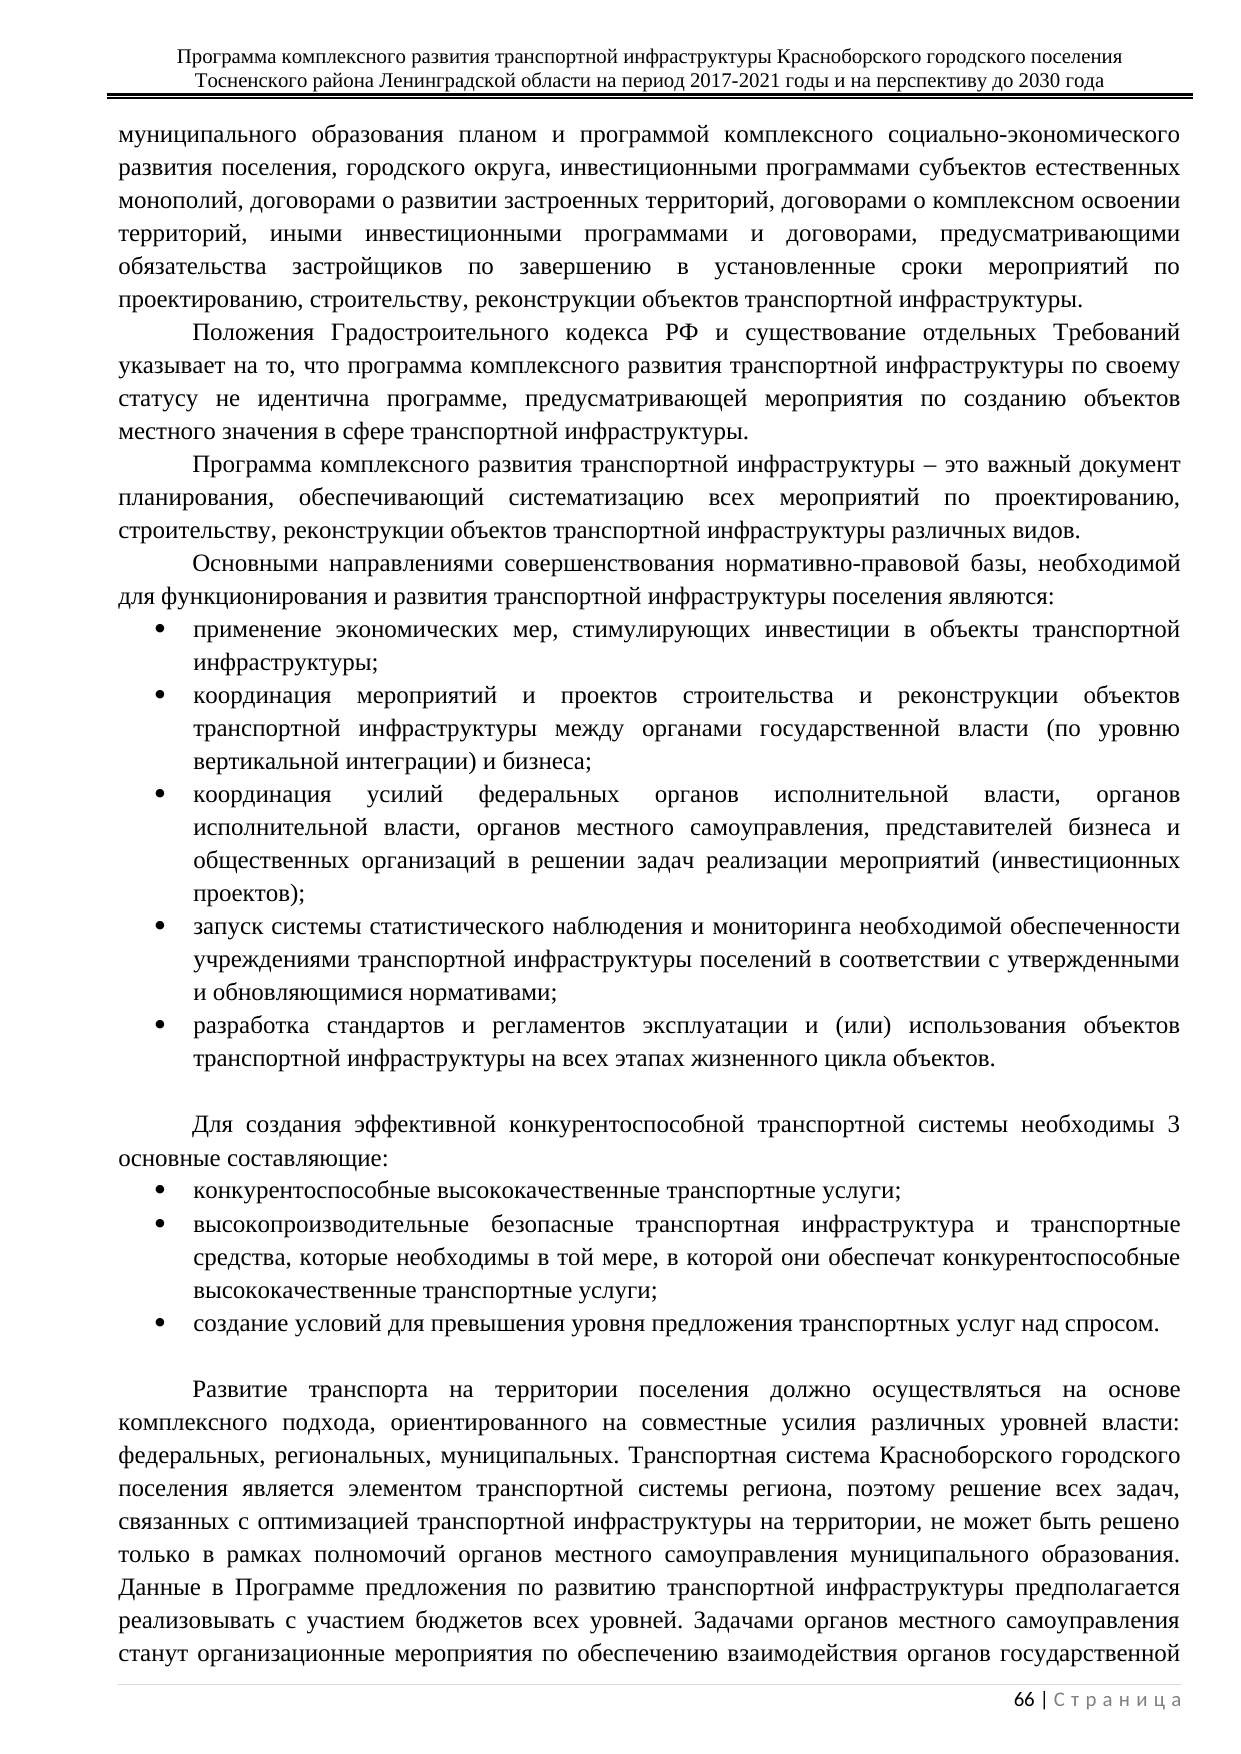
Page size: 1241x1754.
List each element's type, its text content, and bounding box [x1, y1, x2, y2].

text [118, 119, 1181, 313]
text Положения Градостроительного кодекса РФ и существование отдельных Требований указывает на то, что программа комплексного развития транспортной инфраструктуры по своему статусу не идентична программе, предусматривающей мероприятия по созданию объектов местного значения в сфере транспортной инфраструктуры. [118, 317, 1181, 445]
list конкурентоспособные высококачественные транспортные услуги; [156, 1176, 1181, 1204]
text Для создания эффективной конкурентоспособной транспортной системы необходимы 3 основные составляющие: [118, 1109, 1181, 1171]
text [118, 1374, 1181, 1667]
list создание условий для превышения уровня предложения транспортных услуг над спросом. [156, 1308, 1181, 1336]
list запуск системы статистического наблюдения и мониторинга необходимой обеспеченности учреждениями транспортной инфраструктуры поселений в соответствии с утвержденными и обновляющимися нормативами; [156, 911, 1181, 1006]
list разработка стандартов и регламентов эксплуатации и (или) использования объектов транспортной инфраструктуры на всех этапах жизненного цикла объектов. [156, 1011, 1181, 1072]
list применение экономических мер, стимулирующих инвестиции в объекты транспортной инфраструктуры; [156, 614, 1181, 676]
list координация мероприятий и проектов строительства и реконструкции объектов транспортной инфраструктуры между органами государственной власти (по уровню вертикальной интеграции) и бизнеса; [156, 680, 1181, 775]
text Основными направлениями совершенствования нормативно-правовой базы, необходимой для функционирования и развития транспортной инфраструктуры поселения являются: [118, 548, 1181, 610]
text Программа комплексного развития транспортной инфраструктуры – это важный документ планирования, обеспечивающий систематизацию всех мероприятий по проектированию, строительству, реконструкции объектов транспортной инфраструктуры различных видов. [118, 449, 1181, 544]
list высокопроизводительные безопасные транспортная инфраструктура и транспортные средства, которые необходимы в той мере, в которой они обеспечат конкурентоспособные высококачественные транспортные услуги; [156, 1209, 1181, 1303]
list координация усилий федеральных органов исполнительной власти, органов исполнительной власти, органов местного самоуправления, представителей бизнеса и общественных организаций в решении задач реализации мероприятий (инвестиционных проектов); [156, 779, 1181, 907]
